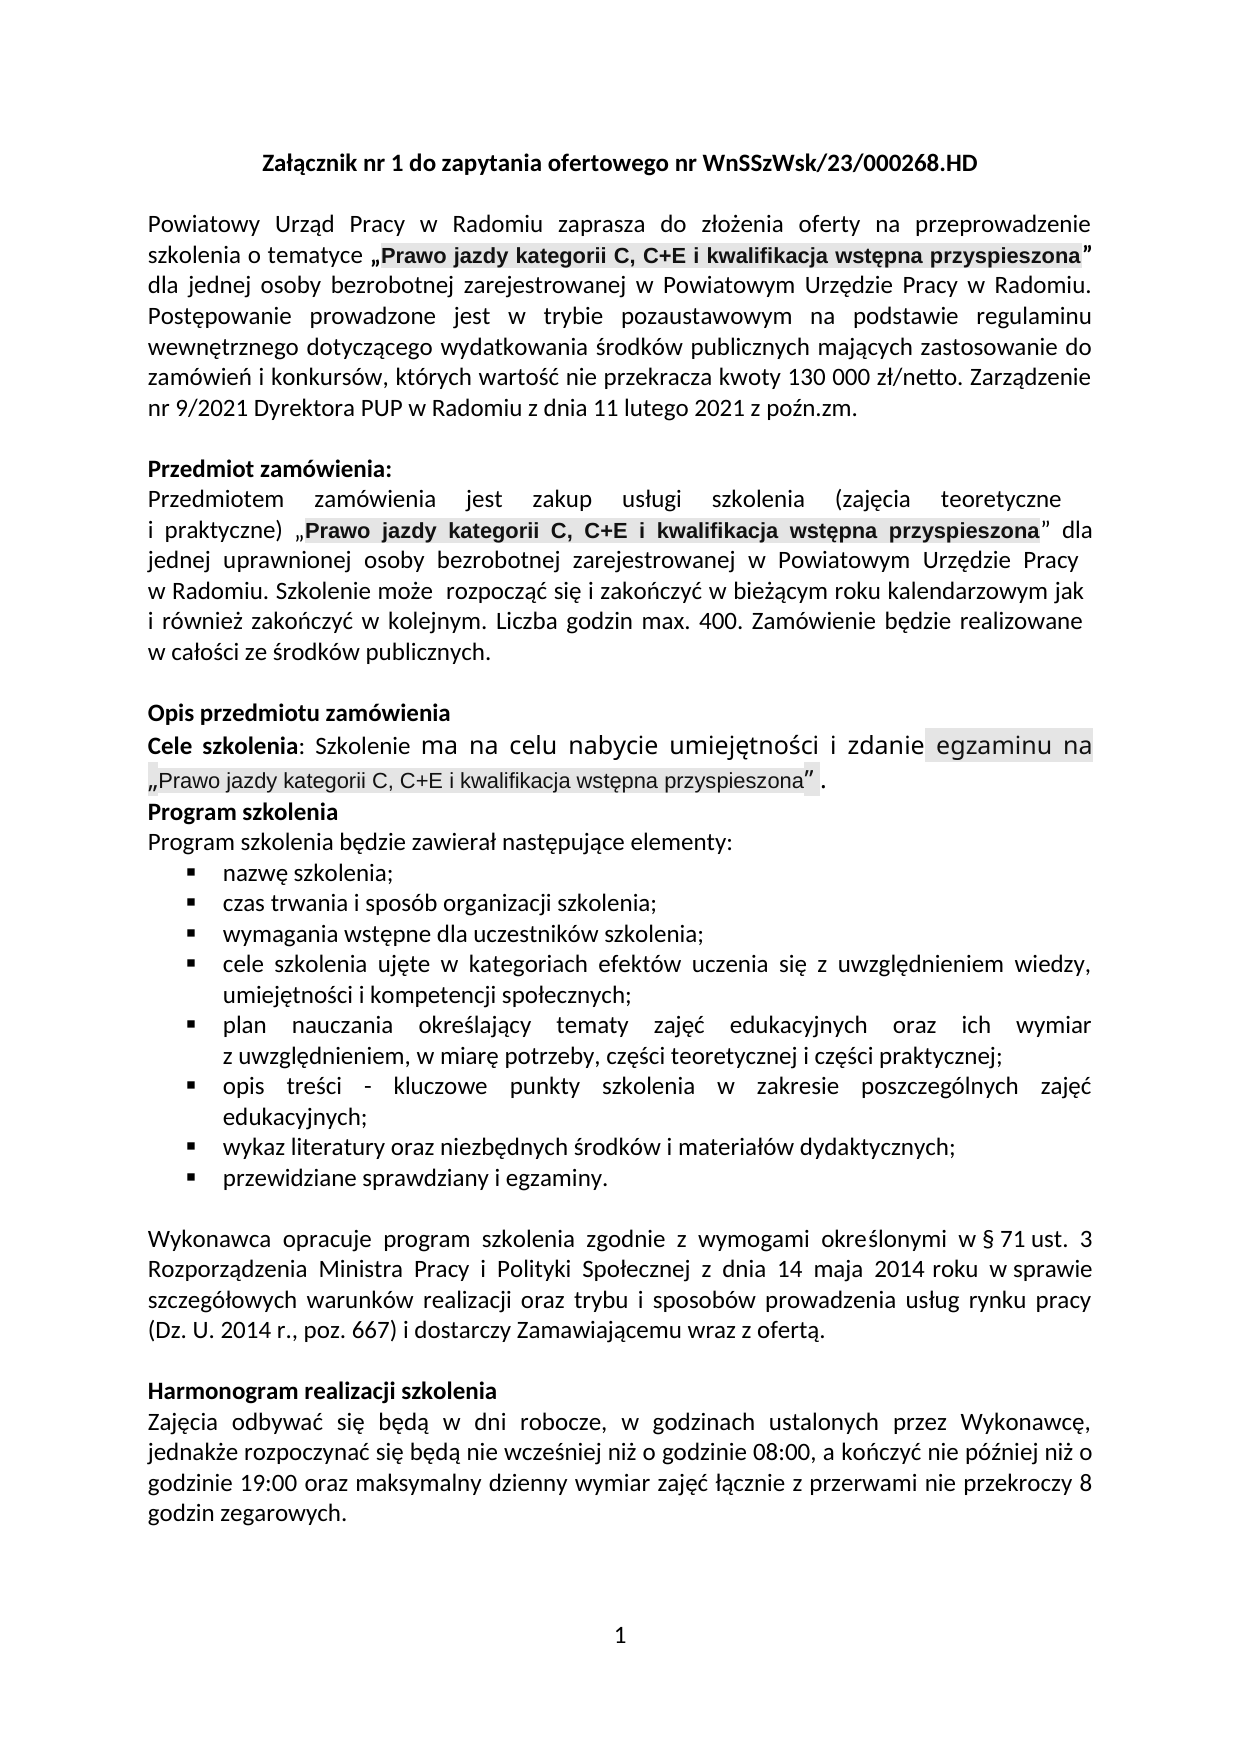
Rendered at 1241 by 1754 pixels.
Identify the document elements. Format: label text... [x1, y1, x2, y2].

list wymagania wstępne dla uczestników szkolenia; [185, 918, 1093, 948]
text Wykonawca opracuje program szkolenia zgodnie z wymogami określonymi w § 71 ust. 3 Rozporządzenia Ministra Pracy i Polityki Społecznej z dnia 14 maja 2014 roku w sprawie szczegółowych warunków realizacji oraz trybu i sposobów prowadzenia usług rynku pracy (Dz. U. 2014 r., poz. 667) i dostarczy Zamawiającemu wraz z ofertą. [148, 1223, 1093, 1345]
text Powiatowy Urząd Pracy w Radomiu zaprasza do złożenia oferty na przeprowadzenie szkolenia o tematyce „Prawo jazdy kategorii C, C+E i kwalifikacja wstępna przyspieszona” dla jednej osoby bezrobotnej zarejestrowanej w Powiatowym Urzędzie Pracy w Radomiu. Postępowanie prowadzone jest w trybie pozaustawowym na podstawie regulaminu wewnętrznego dotyczącego wydatkowania środków publicznych mających zastosowanie do zamówień i konkursów, których wartość nie przekracza kwoty 130 000 zł/netto. Zarządzenie nr 9/2021 Dyrektora PUP w Radomiu z dnia 11 lutego 2021 z poźn.zm. [148, 209, 1093, 422]
list wykaz literatury oraz niezbędnych środków i materiałów dydaktycznych; [185, 1131, 1093, 1162]
text Zajęcia odbywać się będą w dni robocze, w godzinach ustalonych przez Wykonawcę, jednakże rozpoczynać się będą nie wcześniej niż o godzinie 08:00, a kończyć nie później niż o godzinie 19:00 oraz maksymalny dzienny wymiar zajęć łącznie z przerwami nie przekroczy 8 godzin zegarowych. [148, 1406, 1093, 1528]
text Cele szkolenia: Szkolenie ma na celu nabycie umiejętności i zdanie egzaminu na „Prawo jazdy kategorii C, C+E i kwalifikacja wstępna przyspieszona” . [148, 727, 1093, 796]
text Załącznik nr 1 do zapytania ofertowego nr WnSSzWsk/23/000268.HD [148, 148, 1093, 178]
list plan nauczania określający tematy zajęć edukacyjnych oraz ich wymiar z uwzględnieniem, w miarę potrzeby, części teoretycznej i części praktycznej; [185, 1009, 1093, 1070]
text Opis przedmiotu zamówienia [148, 697, 1093, 727]
text Program szkolenia [148, 796, 1093, 826]
list czas trwania i sposób organizacji szkolenia; [185, 887, 1093, 918]
list cele szkolenia ujęte w kategoriach efektów uczenia się z uwzględnieniem wiedzy, umiejętności i kompetencji społecznych; [185, 948, 1093, 1009]
text Harmonogram realizacji szkolenia [148, 1376, 1093, 1406]
text Przedmiot zamówienia: [148, 453, 1093, 483]
list opis treści - kluczowe punkty szkolenia w zakresie poszczególnych zajęć edukacyjnych; [185, 1070, 1093, 1131]
text Przedmiotem zamówienia jest zakup usługi szkolenia (zajęcia teoretyczne i praktyczne) „Prawo jazdy kategorii C, C+E i kwalifikacja wstępna przyspieszona” dla jednej uprawnionej osoby bezrobotnej zarejestrowanej w Powiatowym Urzędzie Pracy w Radomiu. Szkolenie może rozpocząć się i zakończyć w bieżącym roku kalendarzowym jak i również zakończyć w kolejnym. Liczba godzin max. 400. Zamówienie będzie realizowane w całości ze środków publicznych. [148, 483, 1093, 666]
list nazwę szkolenia; [185, 857, 1093, 887]
list przewidziane sprawdziany i egzaminy. [185, 1162, 1093, 1192]
text Program szkolenia będzie zawierał następujące elementy: [148, 826, 1093, 857]
